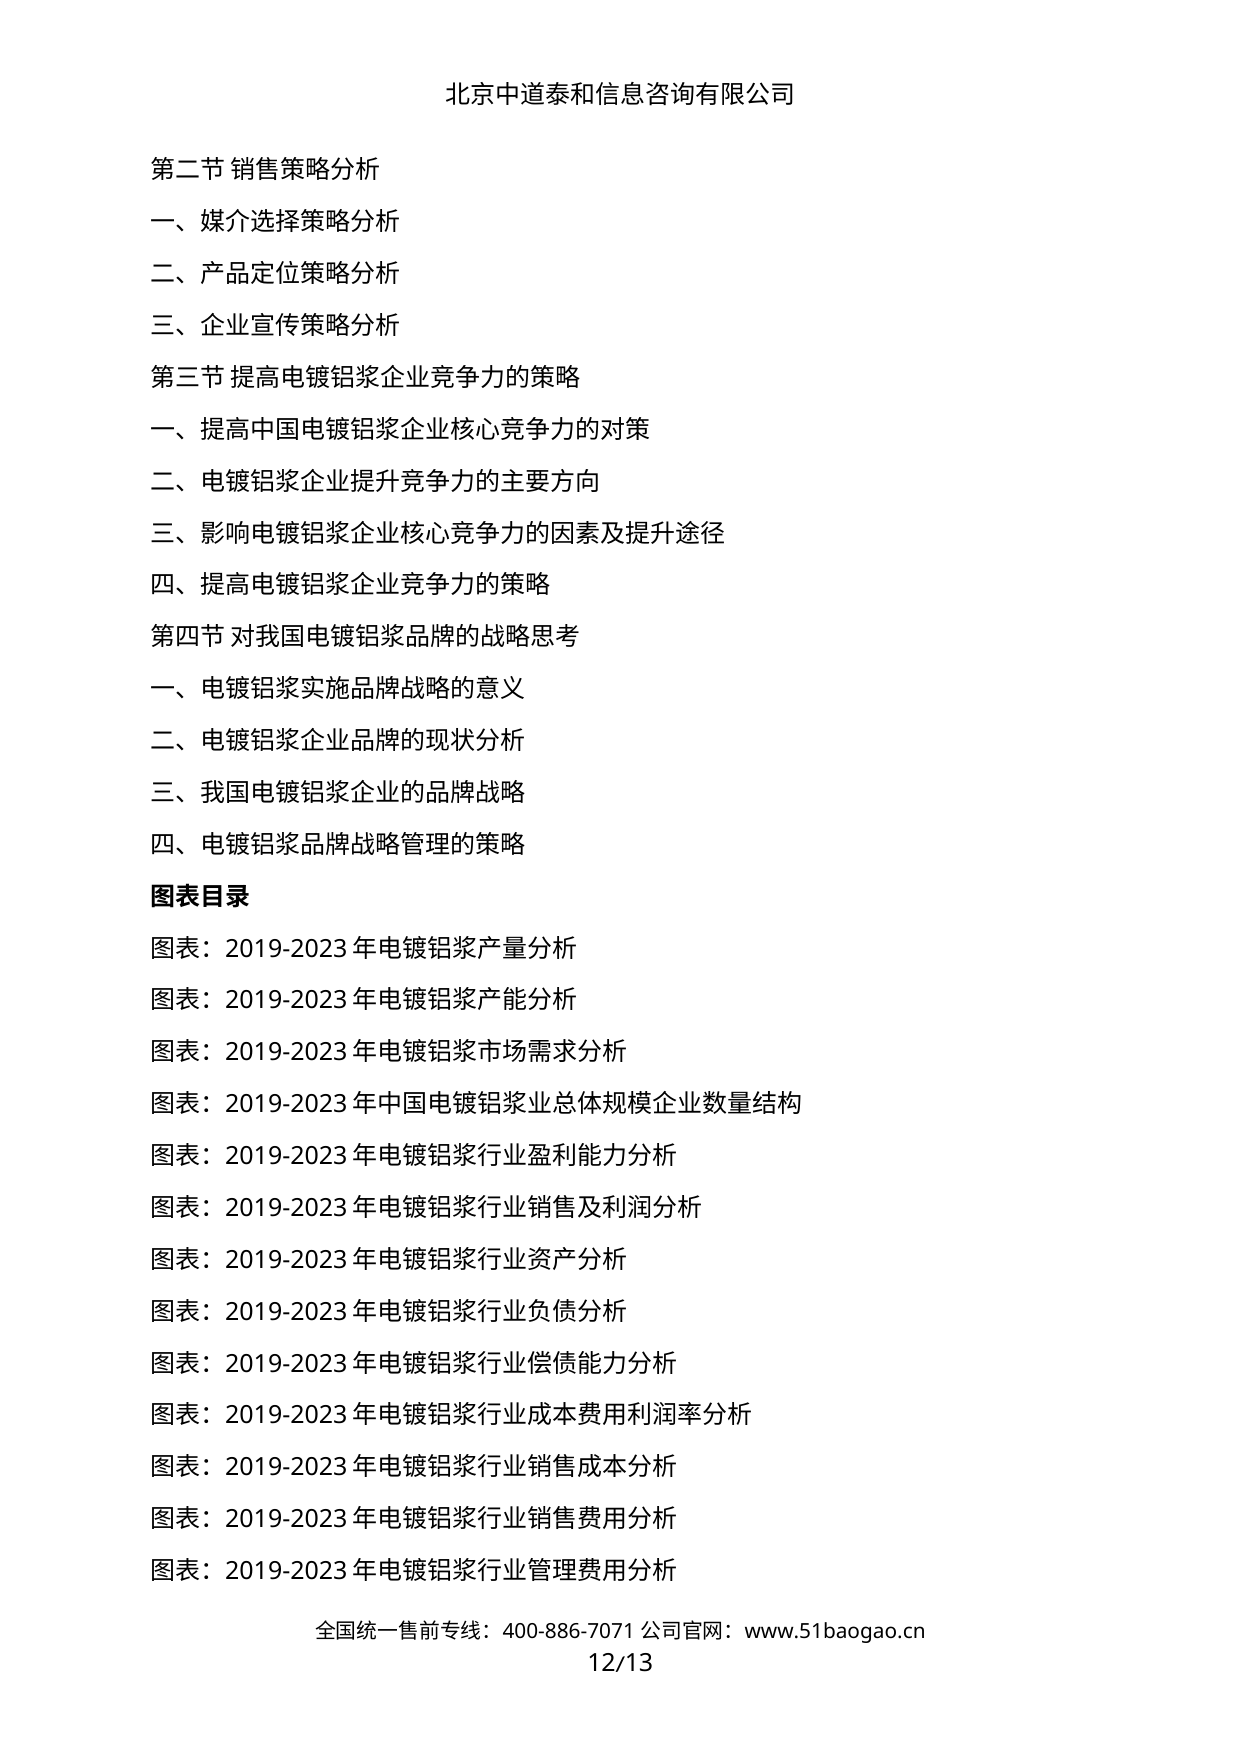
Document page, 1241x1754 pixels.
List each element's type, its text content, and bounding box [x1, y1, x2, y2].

text 图表：2019-2023年电镀铝浆行业销售成本分析 [150, 1447, 1090, 1483]
text 三、企业宣传策略分析 [150, 306, 1090, 342]
text 图表：2019-2023年电镀铝浆行业负债分析 [150, 1291, 1090, 1327]
text 第四节 对我国电镀铝浆品牌的战略思考 [150, 617, 1090, 653]
text 图表：2019-2023年电镀铝浆产量分析 [150, 928, 1090, 964]
text 图表：2019-2023年中国电镀铝浆业总体规模企业数量结构 [150, 1084, 1090, 1120]
text 第二节 销售策略分析 [150, 150, 1090, 186]
text 四、提高电镀铝浆企业竞争力的策略 [150, 565, 1090, 601]
text 图表：2019-2023年电镀铝浆市场需求分析 [150, 1032, 1090, 1068]
text 图表：2019-2023年电镀铝浆行业管理费用分析 [150, 1551, 1090, 1587]
text 四、电镀铝浆品牌战略管理的策略 [150, 824, 1090, 861]
text 图表：2019-2023年电镀铝浆行业盈利能力分析 [150, 1136, 1090, 1172]
text 一、媒介选择策略分析 [150, 202, 1090, 238]
text 图表目录 [150, 876, 1090, 912]
text 一、提高中国电镀铝浆企业核心竞争力的对策 [150, 409, 1090, 446]
text 一、电镀铝浆实施品牌战略的意义 [150, 669, 1090, 705]
text 三、我国电镀铝浆企业的品牌战略 [150, 772, 1090, 809]
text 第三节 提高电镀铝浆企业竞争力的策略 [150, 357, 1090, 394]
text 二、产品定位策略分析 [150, 254, 1090, 290]
text 图表：2019-2023年电镀铝浆行业成本费用利润率分析 [150, 1395, 1090, 1431]
text 二、电镀铝浆企业提升竞争力的主要方向 [150, 461, 1090, 497]
text 图表：2019-2023年电镀铝浆行业销售费用分析 [150, 1499, 1090, 1535]
text 二、电镀铝浆企业品牌的现状分析 [150, 721, 1090, 757]
text 图表：2019-2023年电镀铝浆行业销售及利润分析 [150, 1187, 1090, 1224]
text 三、影响电镀铝浆企业核心竞争力的因素及提升途径 [150, 513, 1090, 549]
text 图表：2019-2023年电镀铝浆行业资产分析 [150, 1239, 1090, 1276]
text 图表：2019-2023年电镀铝浆行业偿债能力分析 [150, 1343, 1090, 1379]
text 图表：2019-2023年电镀铝浆产能分析 [150, 980, 1090, 1016]
